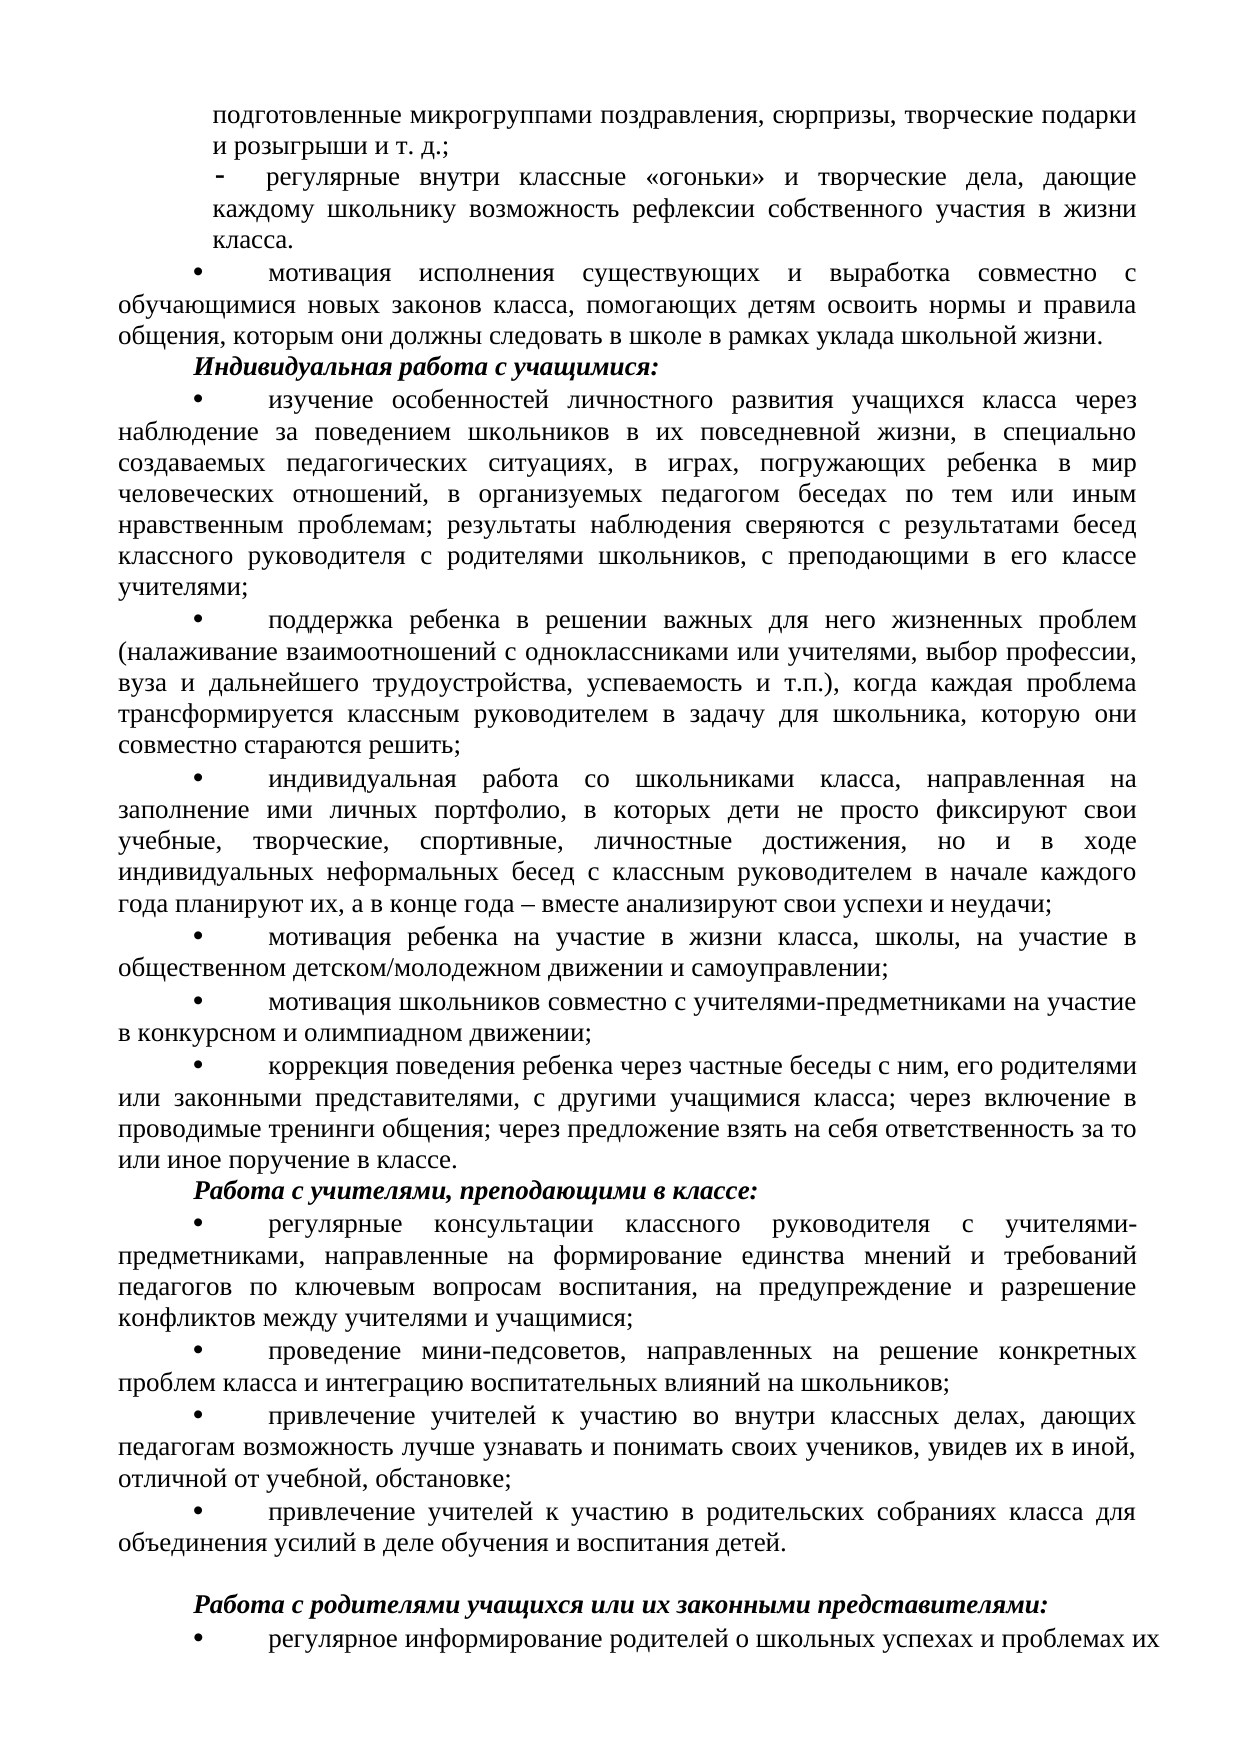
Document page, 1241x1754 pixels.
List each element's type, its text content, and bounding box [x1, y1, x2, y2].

list проведение мини-педсоветов, направленных на решение конкретных проблем класса и интеграцию воспитательных влияний на школьников; [118, 1332, 1138, 1397]
list поддержка ребенка в решении важных для него жизненных проблем (налаживание взаимоотношений с одноклассниками или учителями, выбор профессии, вуза и дальнейшего трудоустройства, успеваемость и т.п.), когда каждая проблема трансформируется классным руководителем в задачу для школьника, которую они совместно стараются решить; [118, 602, 1138, 760]
list мотивация школьников совместно с учителями-предметниками на участие в конкурсном и олимпиадном движении; [118, 982, 1138, 1047]
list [212, 98, 1138, 160]
subtitle Работа с родителями учащихся или их законными представителями: [193, 1589, 1161, 1620]
list регулярные внутри классные «огоньки» и творческие дела, дающие каждому школьнику возможность рефлексии собственного участия в жизни класса. [212, 160, 1138, 254]
list коррекция поведения ребенка через частные беседы с ним, его родителями или законными представителями, с другими учащимися класса; через включение в проводимые тренинги общения; через предложение взять на себя ответственность за то или иное поручение в классе. [118, 1047, 1138, 1174]
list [193, 1620, 1161, 1653]
list индивидуальная работа со школьниками класса, направленная на заполнение ими личных портфолио, в которых дети не просто фиксируют свои учебные, творческие, спортивные, личностные достижения, но и в ходе индивидуальных неформальных бесед с классным руководителем в начале каждого года планируют их, а в конце года – вместе анализируют свои успехи и неудачи; [118, 760, 1138, 918]
subtitle Работа с учителями, преподающими в классе: [193, 1174, 1161, 1205]
list привлечение учителей к участию в родительских собраниях класса для объединения усилий в деле обучения и воспитания детей. [118, 1493, 1137, 1557]
list регулярные консультации классного руководителя с учителями-предметниками, направленные на формирование единства мнений и требований педагогов по ключевым вопросам воспитания, на предупреждение и разрешение конфликтов между учителями и учащимися; [118, 1205, 1138, 1332]
list мотивация исполнения существующих и выработка совместно с обучающимися новых законов класса, помогающих детям освоить нормы и правила общения, которым они должны следовать в школе в рамках уклада школьной жизни. [118, 254, 1138, 350]
list изучение особенностей личностного развития учащихся класса через наблюдение за поведением школьников в их повседневной жизни, в специально создаваемых педагогических ситуациях, в играх, погружающих ребенка в мир человеческих отношений, в организуемых педагогом беседах по тем или иным нравственным проблемам; результаты наблюдения сверяются с результатами бесед классного руководителя с родителями школьников, с преподающими в его классе учителями; [118, 381, 1138, 602]
subtitle Индивидуальная работа с учащимися: [193, 350, 1161, 381]
list мотивация ребенка на участие в жизни класса, школы, на участие в общественном детском/молодежном движении и самоуправлении; [118, 918, 1138, 982]
list привлечение учителей к участию во внутри классных делах, дающих педагогам возможность лучше узнавать и понимать своих учеников, увидев их в иной, отличной от учебной, обстановке; [118, 1397, 1138, 1493]
